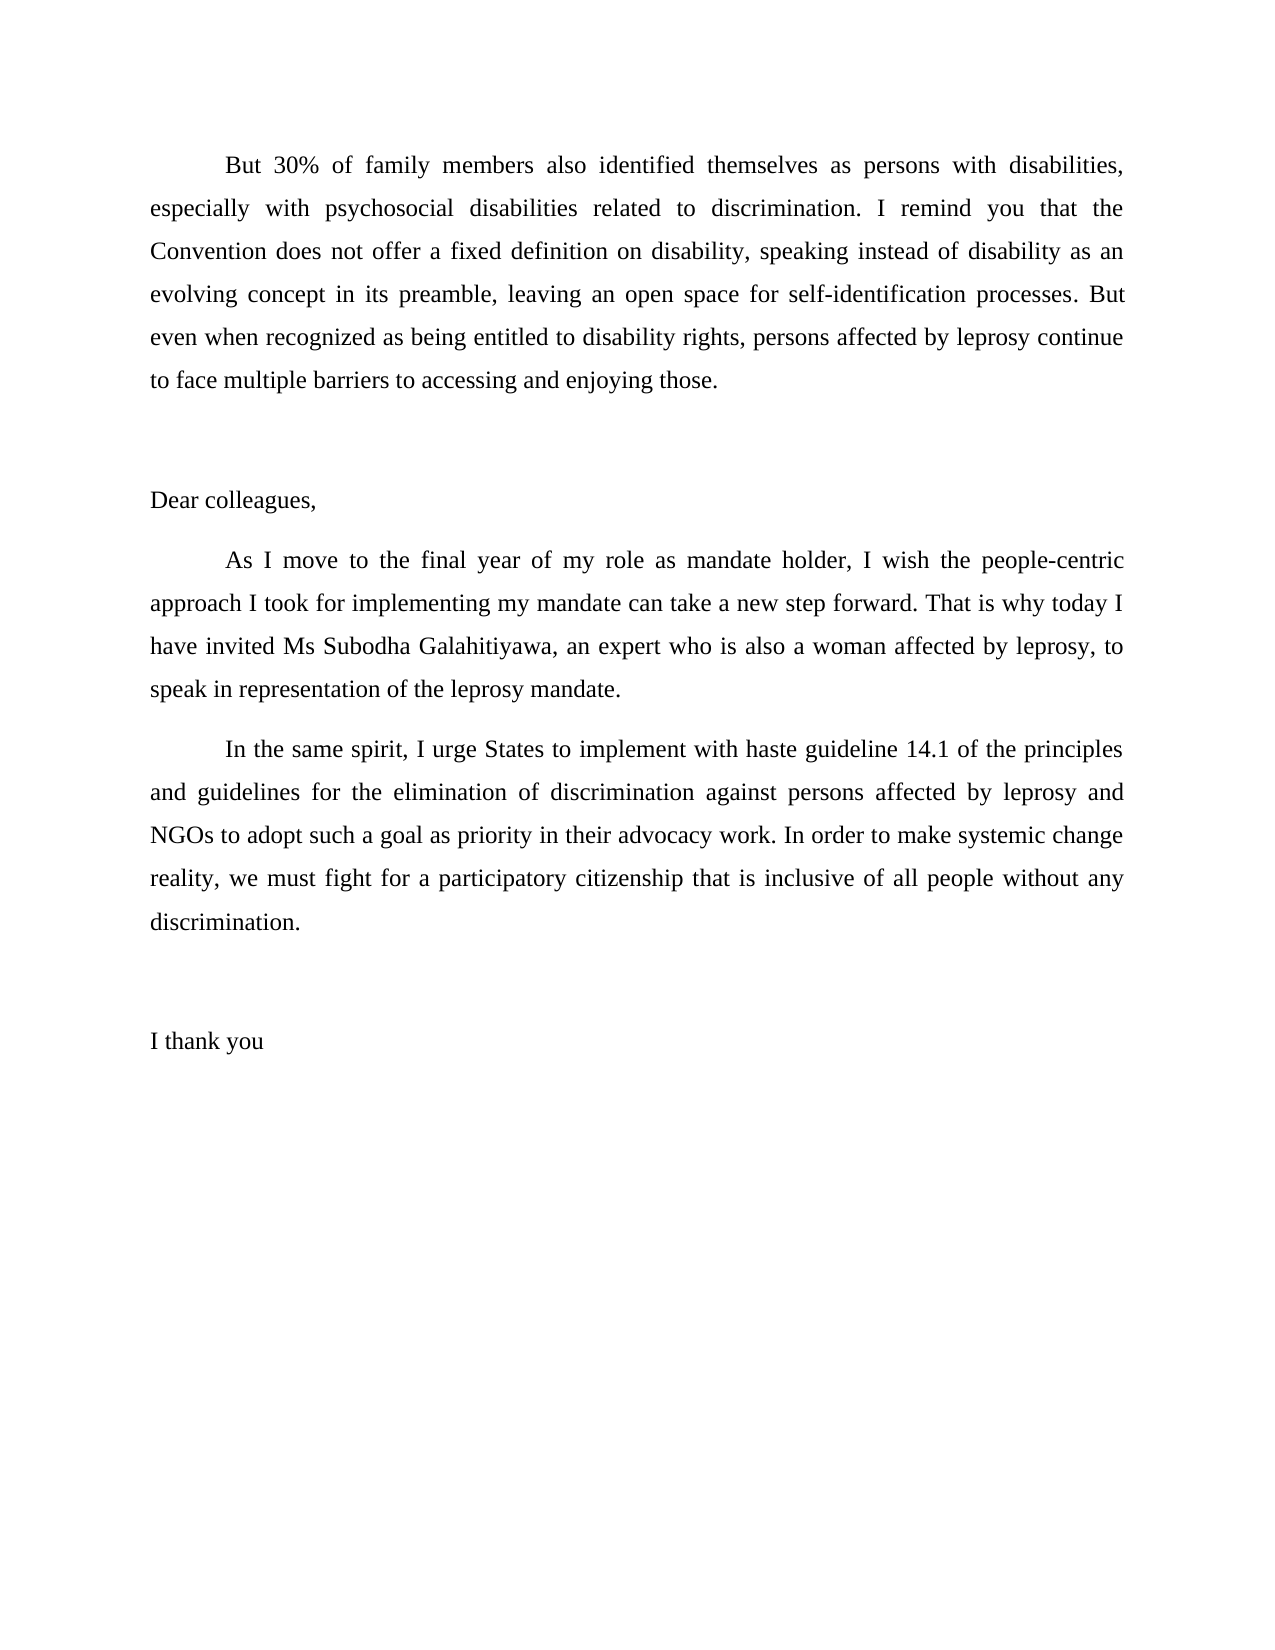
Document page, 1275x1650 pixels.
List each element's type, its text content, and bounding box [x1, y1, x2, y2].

text In the same spirit, I urge States to implement with haste guideline 14.1 of the principles and guidelines for the elimination of discrimination against persons affected by leprosy and NGOs to adopt such a goal as priority in their advocacy work. In order to make systemic change reality, we must fight for a participatory citizenship that is inclusive of all people without any discrimination. [150, 734, 1125, 935]
text But 30% of family members also identified themselves as persons with disabilities, especially with psychosocial disabilities related to discrimination. I remind you that the Convention does not offer a fixed definition on disability, speaking instead of disability as an evolving concept in its preamble, leaving an open space for self-identification processes. But even when recognized as being entitled to disability rights, persons affected by leprosy continue to face multiple barriers to accessing and enjoying those. [150, 150, 1125, 394]
text Dear colleagues, [150, 485, 1125, 514]
text As I move to the final year of my role as mandate holder, I wish the people-centric approach I took for implementing my mandate can take a new step forward. That is why today I have invited Ms Subodha Galahitiyawa, an expert who is also a woman affected by leprosy, to speak in representation of the leprosy mandate. [150, 545, 1125, 703]
text I thank you [150, 1026, 1125, 1055]
